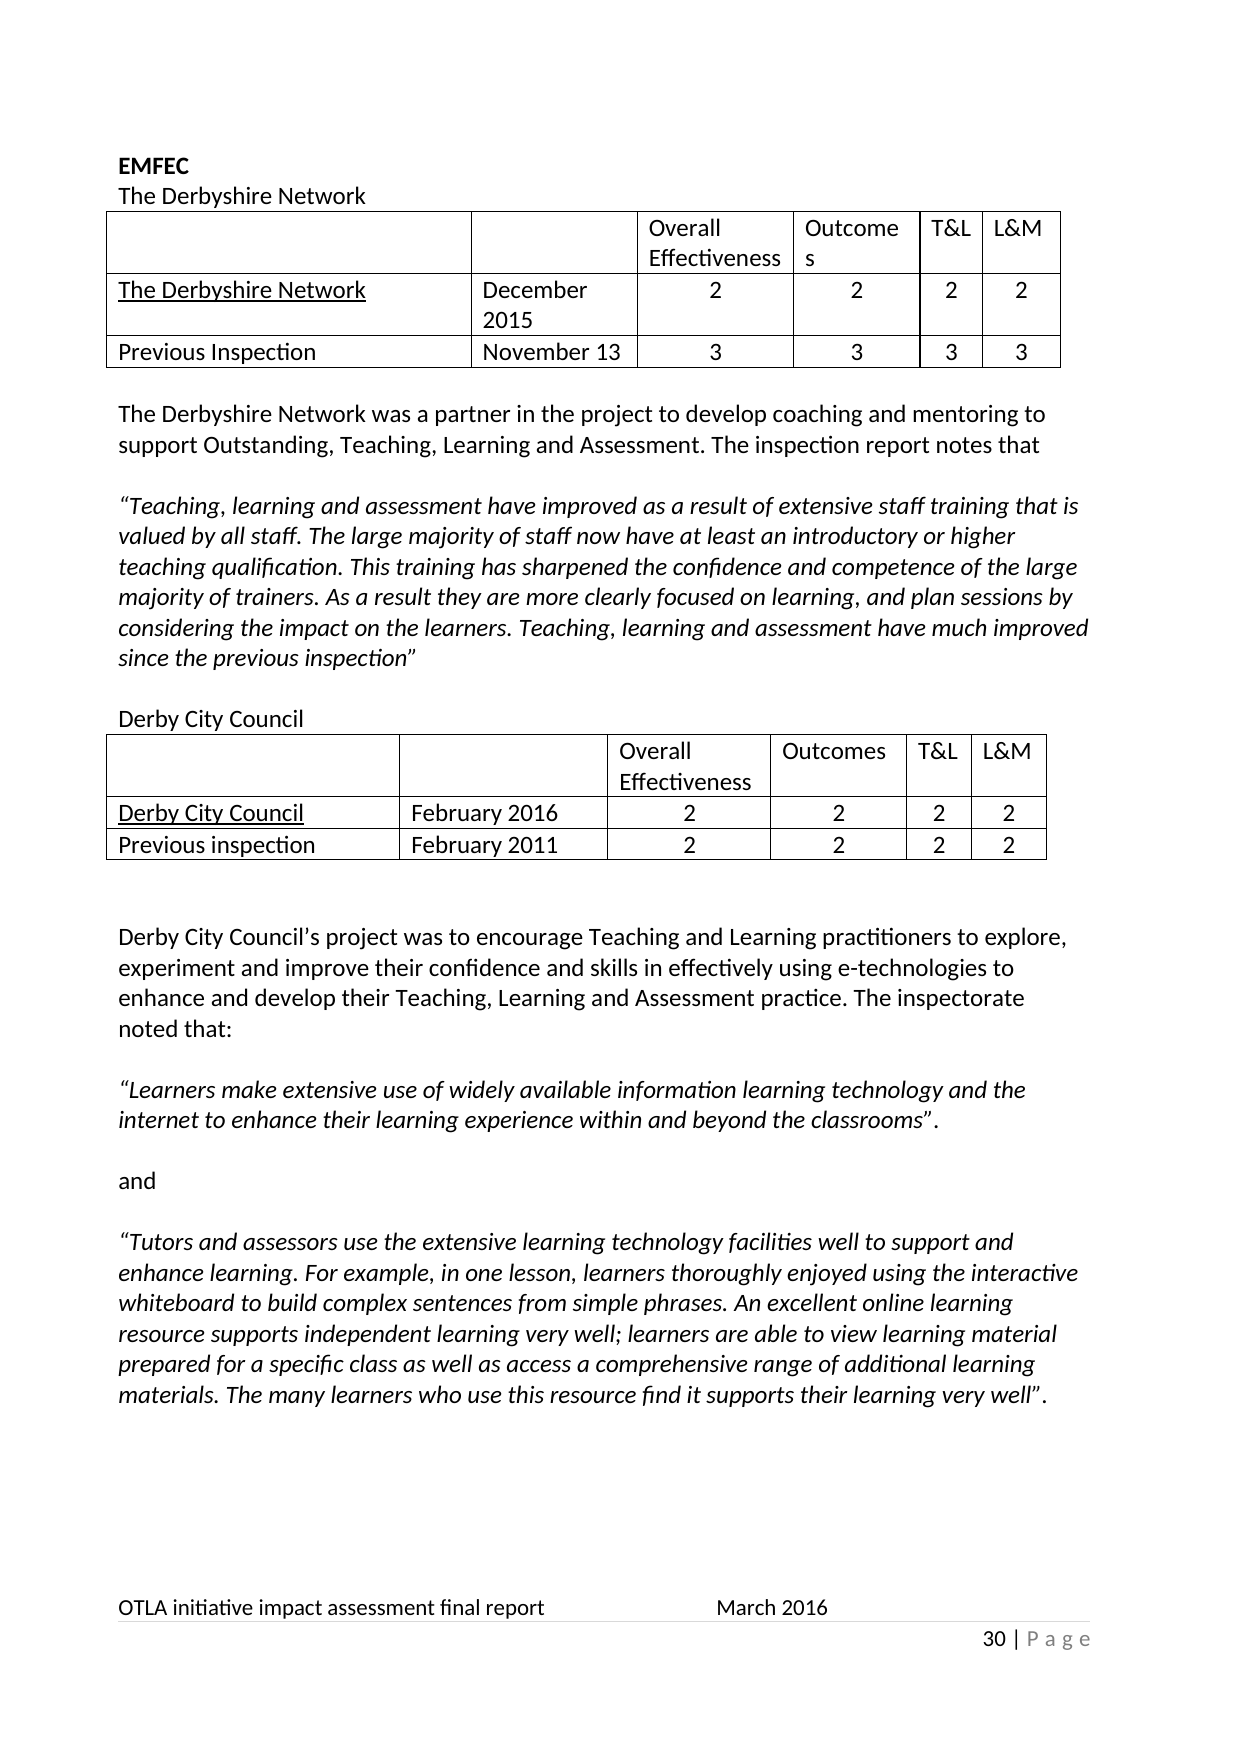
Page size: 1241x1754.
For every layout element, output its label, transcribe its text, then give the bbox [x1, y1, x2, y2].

table_cell 3 [638, 336, 793, 367]
table_cell Previous Inspection [107, 336, 471, 367]
table_header [472, 212, 637, 273]
table_cell 2 [983, 274, 1060, 335]
table_header L&M [972, 735, 1046, 796]
table_header Outcomes [794, 212, 919, 273]
text The Derbyshire Network [118, 181, 1090, 211]
table_cell Previous inspection [107, 829, 399, 859]
text “Teaching, learning and assessment have improved as a result of extensive staff training that is valued by all staff. The large majority of staff now have at least an introductory or higher teaching qualification. This training has sharpened the confidence and competence of the large majority of trainers. As a result they are more clearly focused on learning, and plan sessions by considering the impact on the learners. Teaching, learning and assessment have much improved since the previous inspection” [118, 490, 1090, 673]
table_cell 2 [771, 829, 906, 859]
table_cell 2 [921, 274, 982, 335]
table_cell 2 [608, 797, 770, 828]
table_cell 3 [921, 336, 982, 367]
table_header L&M [983, 212, 1060, 273]
table_header [107, 735, 399, 796]
text Derby City Council [118, 703, 1090, 734]
text The Derbyshire Network was a partner in the project to develop coaching and mentoring to support Outstanding, Teaching, Learning and Assessment. The inspection report notes that [118, 398, 1090, 459]
text and [118, 1166, 1090, 1196]
table_cell 2 [638, 274, 793, 335]
table_header Overall Effectiveness [638, 212, 793, 273]
text “Learners make extensive use of widely available information learning technology and the internet to enhance their learning experience within and beyond the classrooms”. [118, 1074, 1090, 1135]
table_cell 2 [907, 797, 971, 828]
table_cell 2 [608, 829, 770, 859]
table_header [107, 212, 471, 273]
table_header T&L [921, 212, 982, 273]
table_cell 3 [983, 336, 1060, 367]
table_cell December 2015 [472, 274, 637, 335]
table_header Outcomes [771, 735, 906, 796]
text Derby City Council’s project was to encourage Teaching and Learning practitioners to explore, experiment and improve their confidence and skills in effectively using e-technologies to enhance and develop their Teaching, Learning and Assessment practice. The inspectorate noted that: [118, 921, 1090, 1043]
table_cell 2 [972, 797, 1046, 828]
table_cell 2 [907, 829, 971, 859]
table_cell The Derbyshire Network [107, 274, 471, 335]
table_cell February 2011 [400, 829, 607, 859]
text “Tutors and assessors use the extensive learning technology facilities well to support and enhance learning. For example, in one lesson, learners thoroughly enjoyed using the interactive whiteboard to build complex sentences from simple phrases. An excellent online learning resource supports independent learning very well; learners are able to view learning material prepared for a specific class as well as access a comprehensive range of additional learning materials. The many learners who use this resource find it supports their learning very well”. [118, 1227, 1090, 1410]
table_cell 2 [794, 274, 919, 335]
table_header [400, 735, 607, 796]
table_cell February 2016 [400, 797, 607, 828]
table_cell 2 [972, 829, 1046, 859]
table_cell 3 [794, 336, 919, 367]
table_cell Derby City Council [107, 797, 399, 828]
table_header T&L [907, 735, 971, 796]
table_header Overall Effectiveness [608, 735, 770, 796]
text EMFEC [118, 150, 1090, 181]
table_cell 2 [771, 797, 906, 828]
table_cell November 13 [472, 336, 637, 367]
